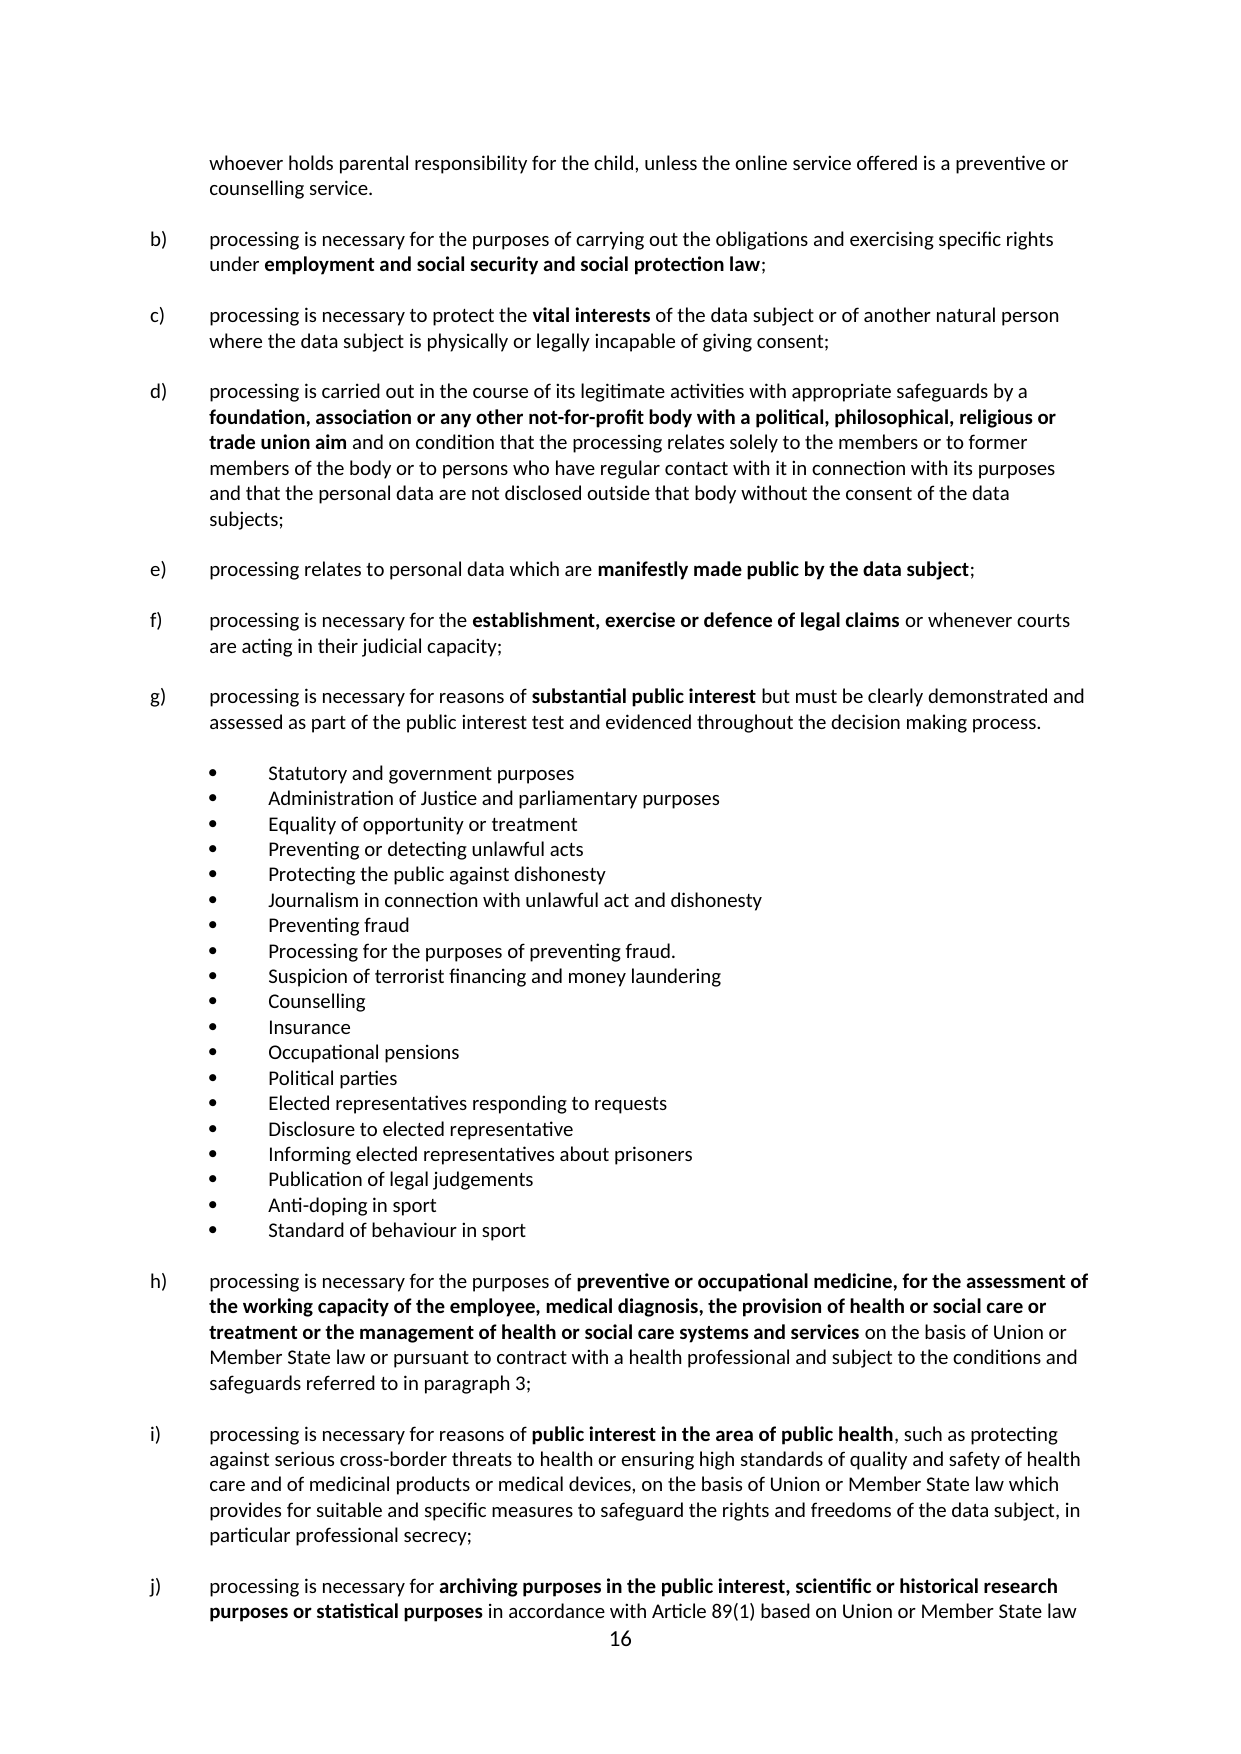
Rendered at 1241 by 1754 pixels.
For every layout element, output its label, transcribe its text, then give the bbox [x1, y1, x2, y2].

list processing is carried out in the course of its legitimate activities with appropriate safeguards by a foundation, association or any other not-for-profit body with a political, philosophical, religious or trade union aim and on condition that the processing relates solely to the members or to former members of the body or to persons who have regular contact with it in connection with its purposes and that the personal data are not disclosed outside that body without the consent of the data subjects; [150, 379, 1090, 531]
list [150, 1573, 1090, 1624]
list processing is necessary to protect the vital interests of the data subject or of another natural person where the data subject is physically or legally incapable of giving consent; [150, 302, 1090, 353]
list Standard of behaviour in sport [209, 1217, 1090, 1243]
list Administration of Justice and parliamentary purposes [209, 785, 1090, 811]
list processing is necessary for the purposes of preventive or occupational medicine, for the assessment of the working capacity of the employee, medical diagnosis, the provision of health or social care or treatment or the management of health or social care systems and services on the basis of Union or Member State law or pursuant to contract with a health professional and subject to the conditions and safeguards referred to in paragraph 3; [150, 1268, 1090, 1395]
list processing is necessary for the establishment, exercise or defence of legal claims or whenever courts are acting in their judicial capacity; [150, 607, 1090, 658]
list Publication of legal judgements [209, 1167, 1090, 1192]
list Processing for the purposes of preventing fraud. [209, 938, 1090, 963]
list Disclosure to elected representative [209, 1116, 1090, 1141]
list processing is necessary for the purposes of carrying out the obligations and exercising specific rights under employment and social security and social protection law; [150, 226, 1090, 277]
list Elected representatives responding to requests [209, 1090, 1090, 1116]
list Preventing fraud [209, 912, 1090, 938]
list processing is necessary for reasons of substantial public interest but must be clearly demonstrated and assessed as part of the public interest test and evidenced throughout the decision making process. [150, 684, 1090, 734]
list Political parties [209, 1065, 1090, 1090]
list Occupational pensions [209, 1039, 1090, 1065]
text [150, 150, 1090, 201]
list Protecting the public against dishonesty [209, 862, 1090, 887]
list Counselling [209, 989, 1090, 1014]
list Suspicion of terrorist financing and money laundering [209, 963, 1090, 989]
list Insurance [209, 1014, 1090, 1039]
list Preventing or detecting unlawful acts [209, 836, 1090, 862]
list Statutory and government purposes [209, 760, 1090, 785]
list Anti-doping in sport [209, 1192, 1090, 1217]
list Equality of opportunity or treatment [209, 811, 1090, 836]
list Informing elected representatives about prisoners [209, 1141, 1090, 1167]
list Journalism in connection with unlawful act and dishonesty [209, 887, 1090, 912]
list processing relates to personal data which are manifestly made public by the data subject; [150, 557, 1090, 582]
list processing is necessary for reasons of public interest in the area of public health, such as protecting against serious cross-border threats to health or ensuring high standards of quality and safety of health care and of medicinal products or medical devices, on the basis of Union or Member State law which provides for suitable and specific measures to safeguard the rights and freedoms of the data subject, in particular professional secrecy; [150, 1421, 1090, 1548]
